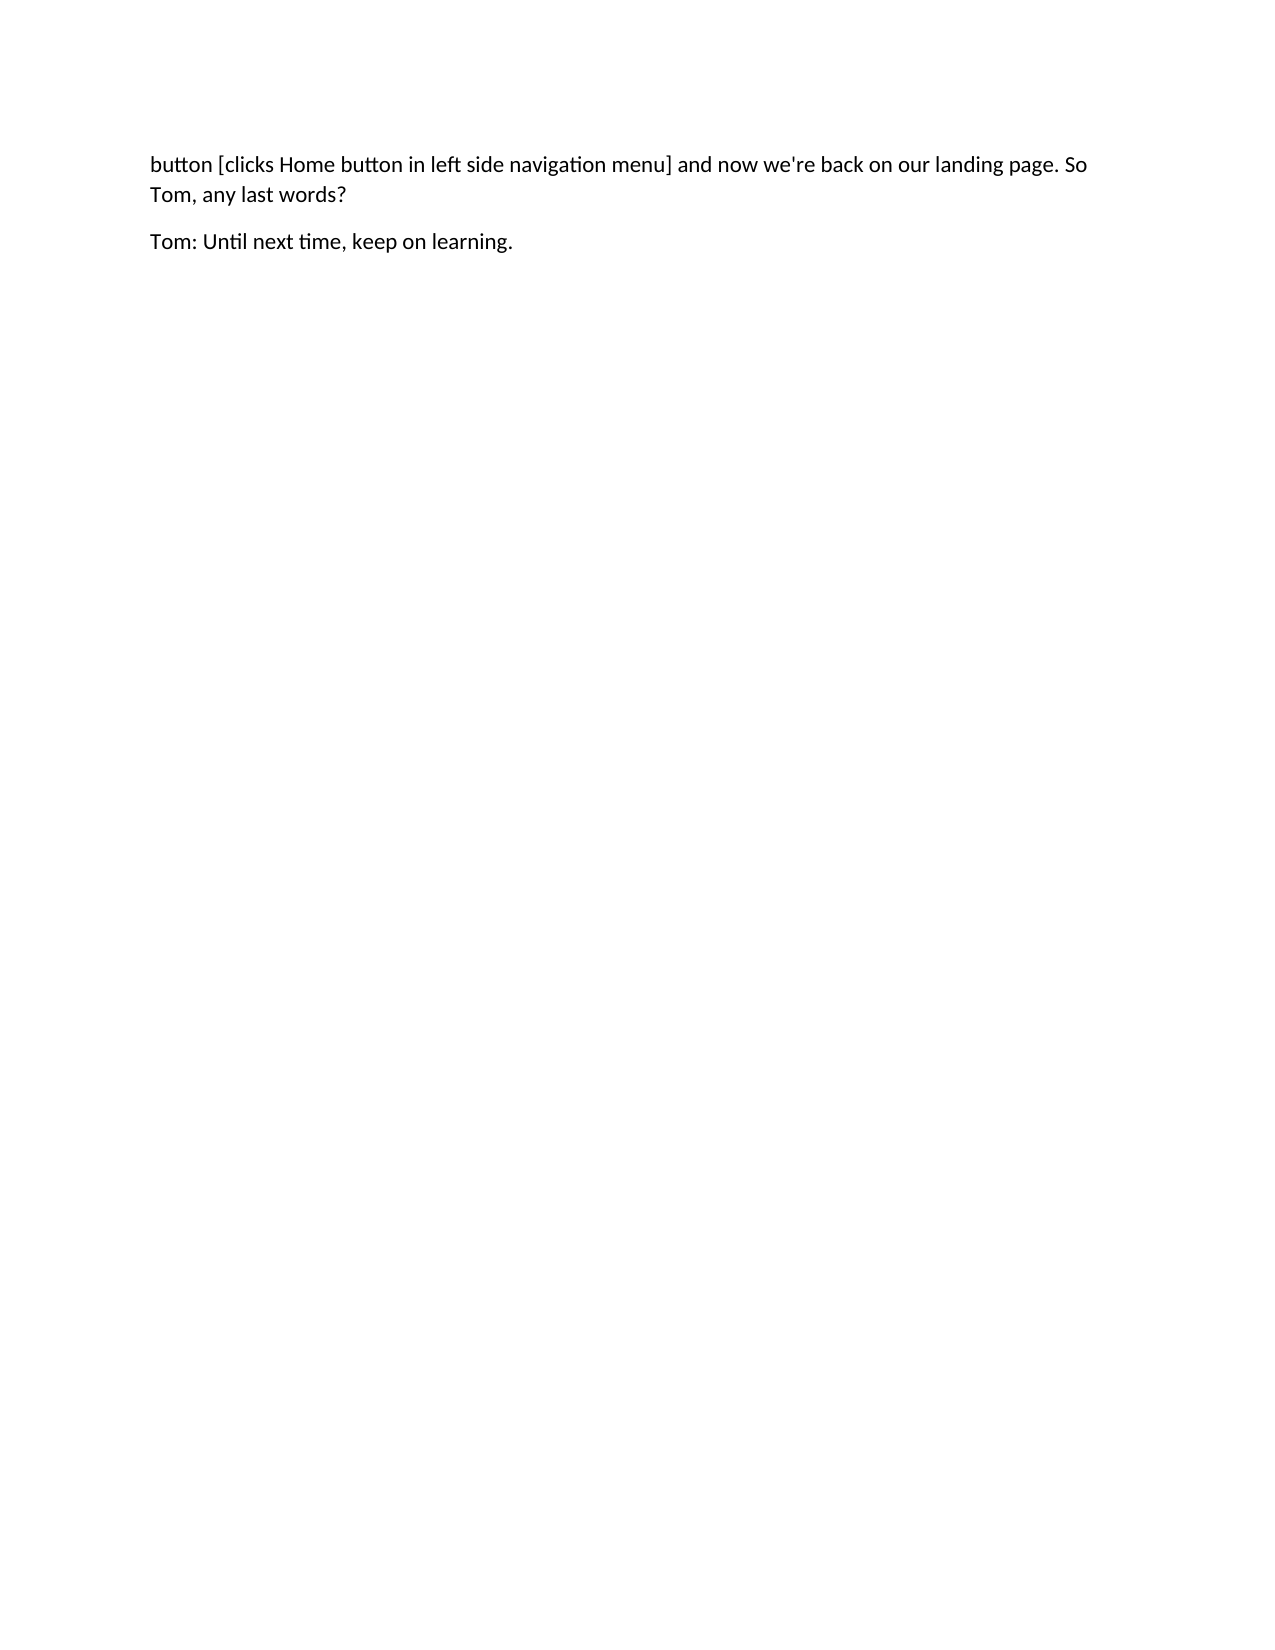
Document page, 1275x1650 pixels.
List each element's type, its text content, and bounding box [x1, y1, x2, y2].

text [150, 150, 1125, 208]
text Tom: Until next time, keep on learning. [150, 227, 1125, 255]
